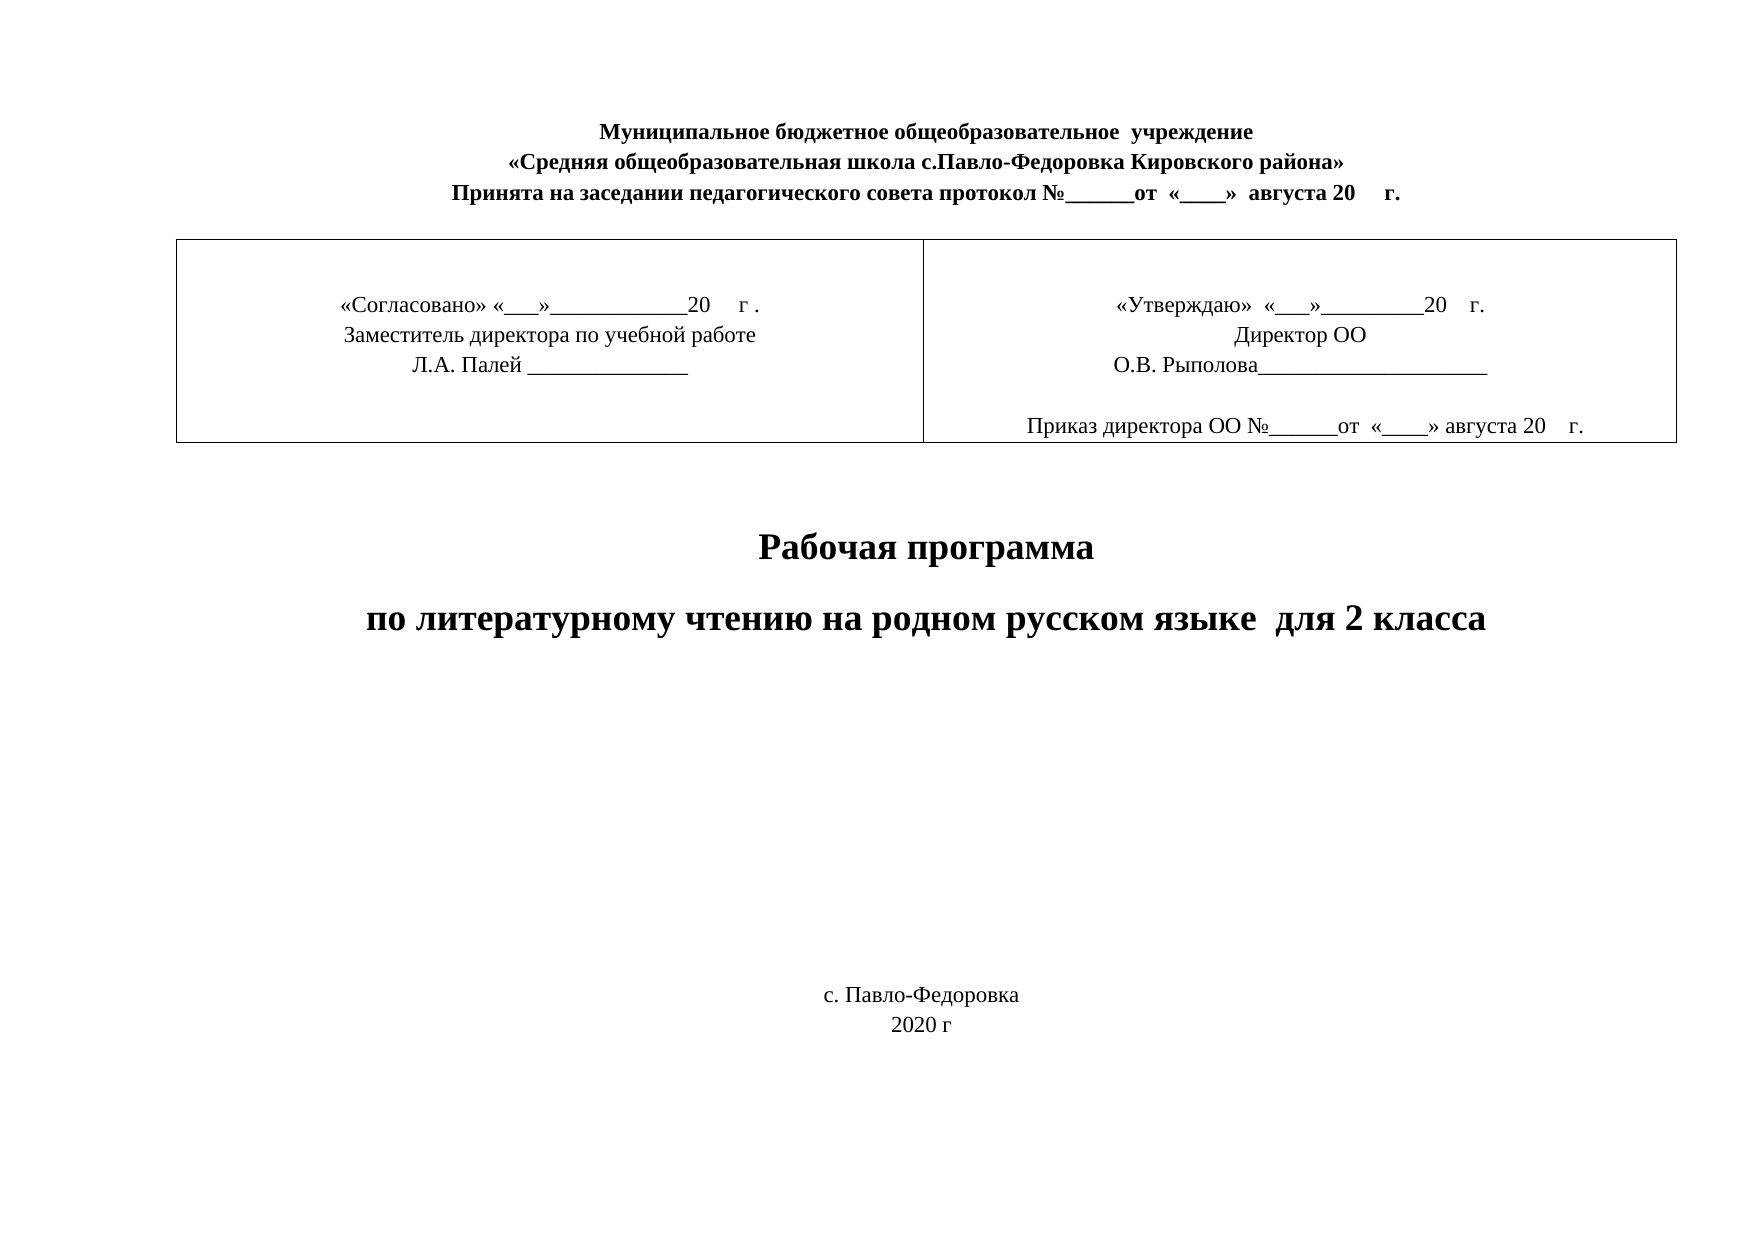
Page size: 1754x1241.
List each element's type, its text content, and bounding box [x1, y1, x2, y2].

text с. Павло-Федоровка [177, 981, 1665, 1007]
text 2020 г [177, 1011, 1665, 1037]
text «Средняя общеобразовательная школа с.Павло-Федоровка Кировского района» [187, 148, 1665, 175]
table_header «Согласовано» «___»____________20 г . Заместитель директора по учебной работе Л.А. Палей ______________ [177, 240, 923, 442]
table_header «Утверждаю» «___»_________20 г. Директор ОО О.В. Рыполова____________________ Приказ директора ОО №______от «____» августа 20 г. [924, 240, 1676, 442]
text Муниципальное бюджетное общеобразовательное учреждение [187, 118, 1665, 144]
text по литературному чтению на родном русском языке для 2 класса [187, 595, 1665, 638]
text Принята на заседании педагогического совета протокол №______от «____» августа 20 г. [187, 178, 1665, 205]
text Рабочая программа [187, 524, 1665, 568]
